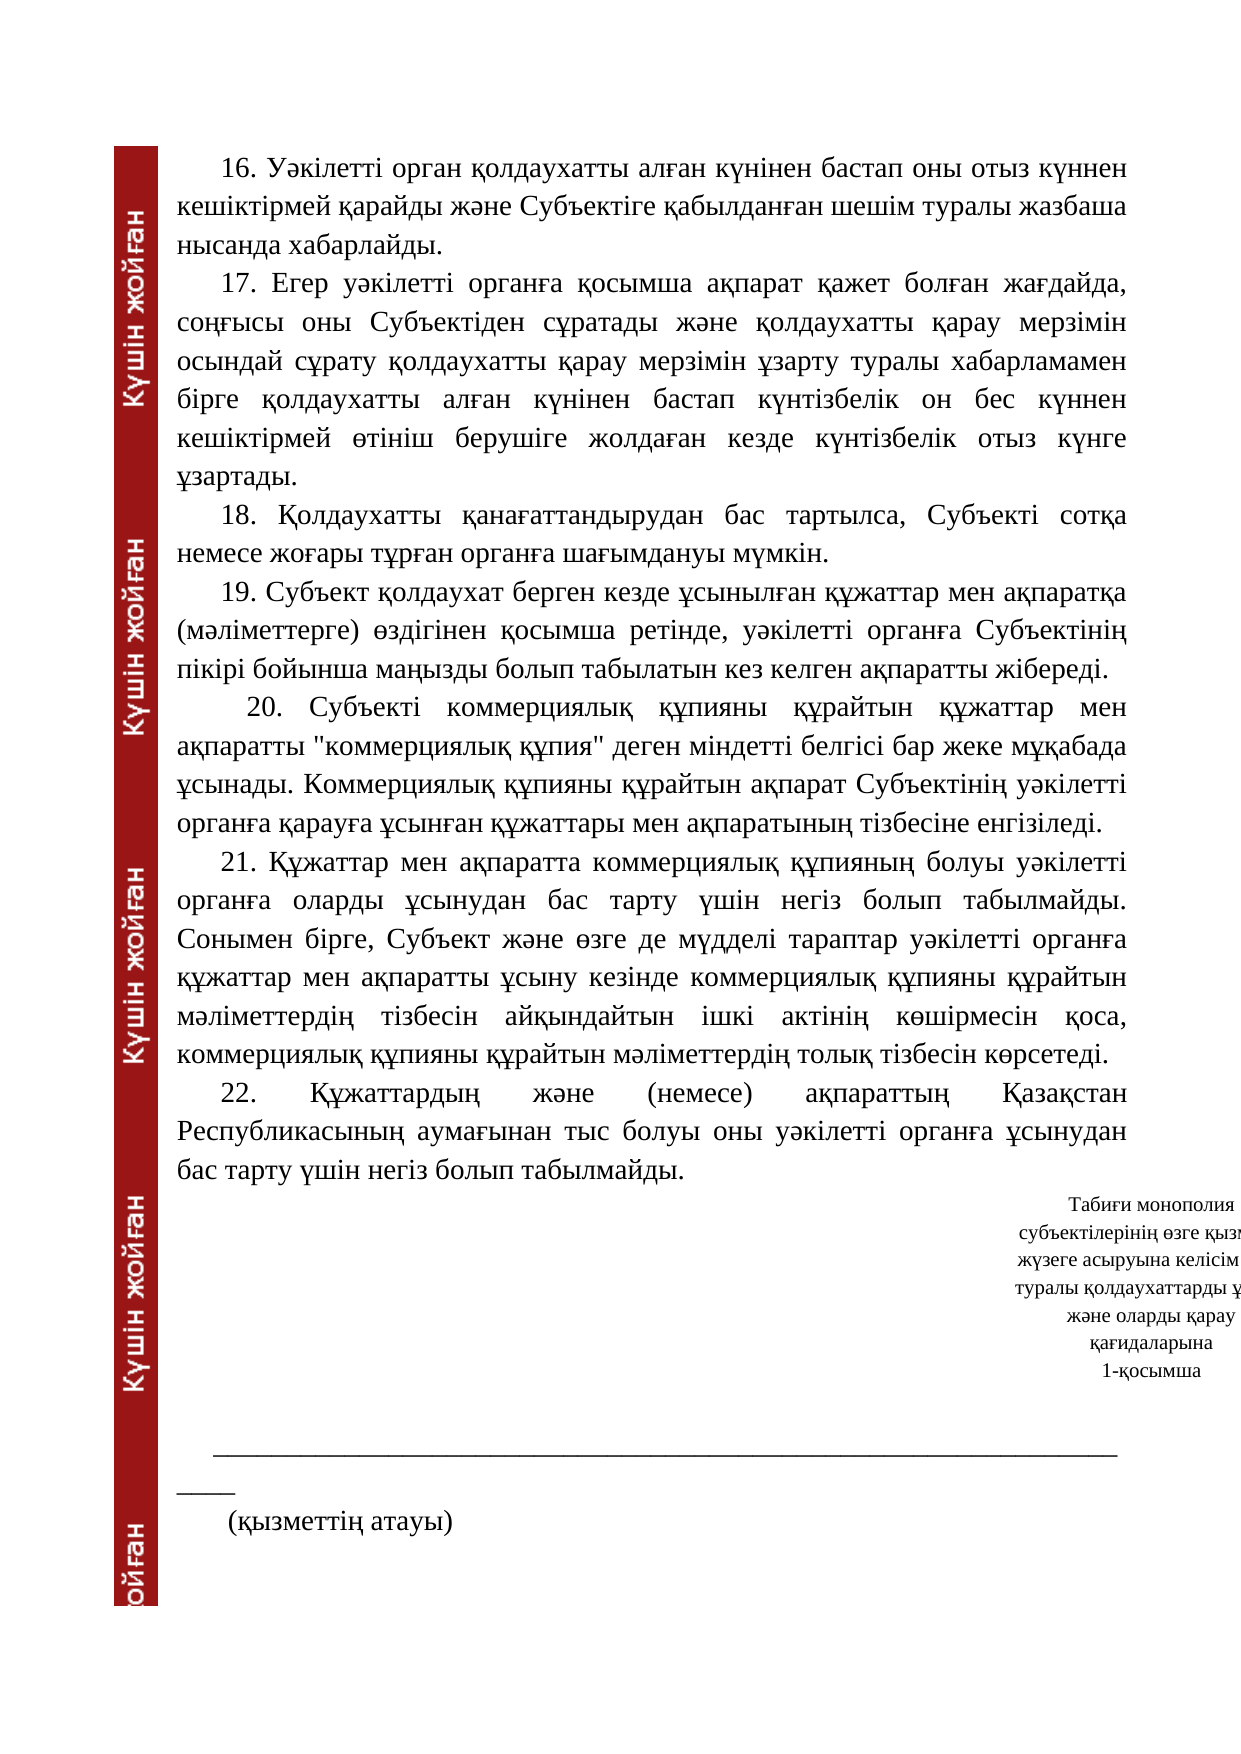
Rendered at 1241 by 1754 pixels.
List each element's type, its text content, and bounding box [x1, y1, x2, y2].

text 16. Уәкiлеттi орган қолдаухатты алған күнінен бастап оны отыз күннен кешiктiрмей қарайды және Субъектіге қабылданған шешiм туралы жазбаша нысанда хабарлайды. [112, 150, 1128, 261]
text 18. Қолдаухатты қанағаттандырудан бас тартылса, Субъекті сотқа немесе жоғары тұрған органға шағымдануы мүмкін. [112, 497, 1128, 569]
text 21. Құжаттар мен ақпаратта коммерциялық құпияның болуы уәкілетті органға оларды ұсынудан бас тарту үшін негіз болып табылмайды. Сонымен бірге, Субъект және өзге де мүдделі тараптар уәкілетті органға құжаттар мен ақпаратты ұсыну кезінде коммерциялық құпияны құрайтын мәліметтердің тізбесін айқындайтын ішкі актінің көшірмесін қоса, коммерциялық құпияны құрайтын мәліметтердің толық тізбесін көрсетеді. [112, 844, 1128, 1070]
text 20. Субъекті коммерциялық құпияны құрайтын құжаттар мен ақпаратты "коммерциялық құпия" деген міндетті белгісі бар жеке мұқабада ұсынады. Коммерциялық құпияны құрайтын ақпарат Субъектінің уәкілетті органға қарауға ұсынған құжаттары мен ақпаратының тізбесіне енгізіледі. [112, 689, 1128, 839]
text 17. Егер уәкілетті органға қосымша ақпарат қажет болған жағдайда, соңғысы оны Субъектіден сұратады және қолдаухатты қарау мерзімін осындай сұрату қолдаухатты қарау мерзімін ұзарту туралы хабарламамен бірге қолдаухатты алған күнінен бастап күнтізбелік он бес күннен кешіктірмей өтініш берушіге жолдаған кезде күнтізбелік отыз күнге ұзартады. [112, 266, 1128, 492]
picture [114, 492, 158, 497]
text 19. Субъект қолдаухат берген кезде ұсынылған құжаттар мен ақпаратқа (мәліметтерге) өздігінен қосымша ретінде, уәкілетті органға Субъектінің пікірі бойынша маңызды болып табылатын кез келген ақпаратты жібереді. [112, 574, 1128, 684]
text __________________________________________________________________ [112, 1387, 1128, 1498]
picture [114, 261, 158, 266]
picture [114, 1186, 158, 1191]
text 22. Құжаттардың және (немесе) ақпараттың Қазақстан Республикасының аумағынан тыс болуы оны уәкілетті органға ұсынудан бас тарту үшін негіз болып табылмайды. [112, 1075, 1128, 1186]
text (қызметтің атауы) [112, 1503, 1128, 1536]
picture [114, 146, 158, 150]
picture [114, 684, 158, 689]
picture [114, 1536, 158, 1606]
table_header Табиғи монополия субъектілерінің өзге қызметті жүзеге асыруына келісім беру туралы қолдаухаттарды ұсыну және оларды қарау қағидаларына 1-қосымша [912, 1191, 1240, 1387]
picture [114, 839, 158, 844]
picture [114, 1498, 158, 1503]
table_header [101, 1191, 912, 1387]
picture [114, 1070, 158, 1075]
picture [114, 569, 158, 574]
